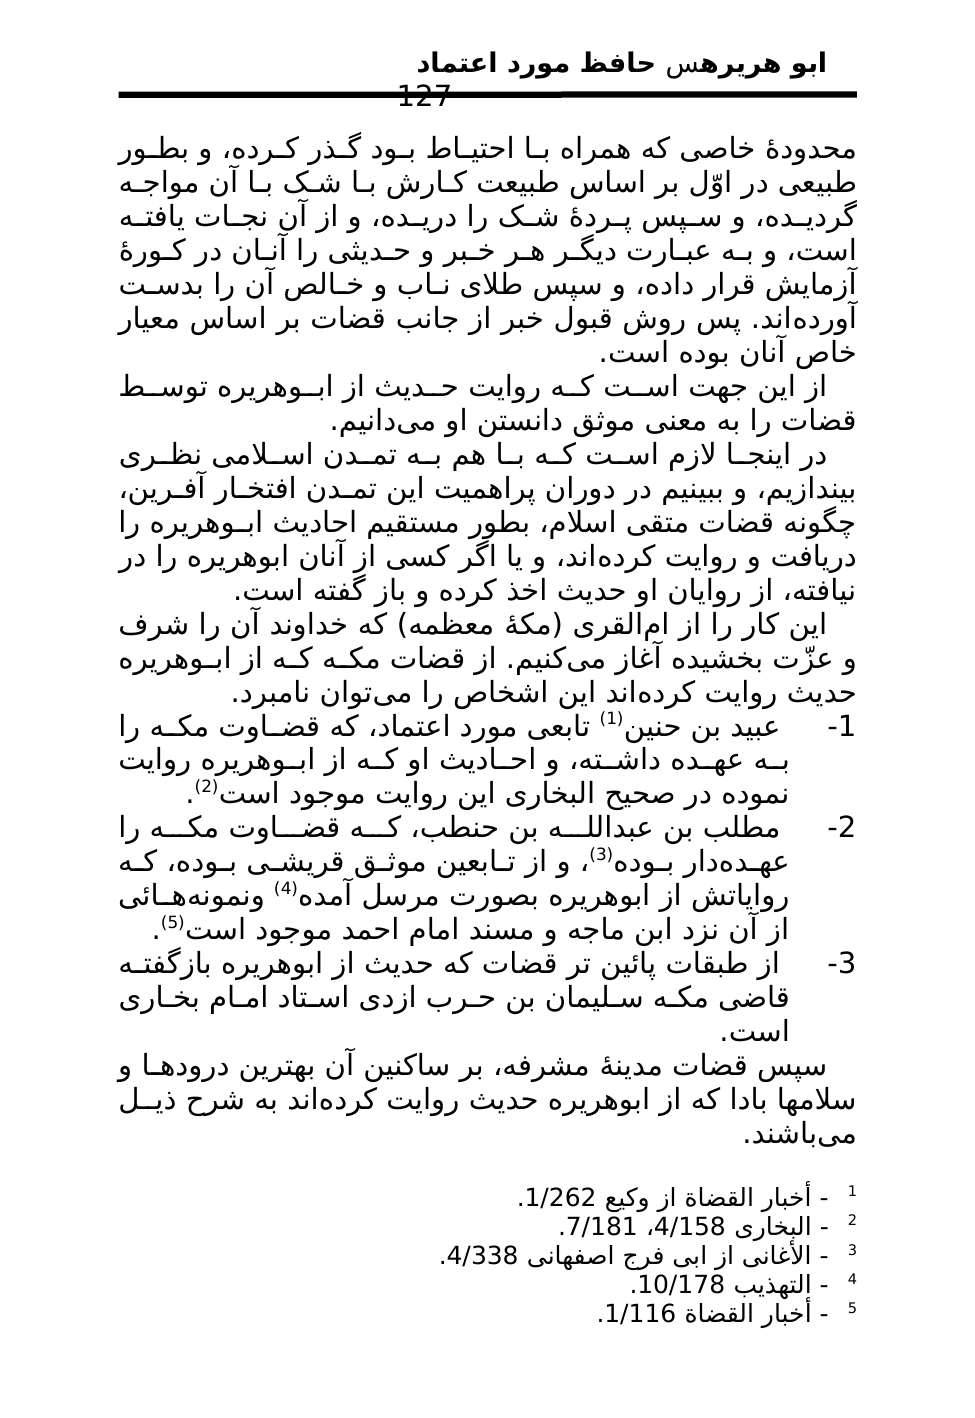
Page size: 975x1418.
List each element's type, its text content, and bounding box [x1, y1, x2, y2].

text سپس قضات مدینۀ مشرفه، بر ساکنین آن بهترین درودها و سلامها بادا که از ابوهریره حدیث روایت کرده‌اند به شرح ذیل می‌باشند. [118, 1048, 857, 1150]
list از طبقات پائین تر قضات که حدیث از ابوهریره بازگفته قاضی مکه سلیمان بن حرب ازدی استاد امام بخاری است. [118, 947, 827, 1048]
text در اینجا لازم است که با هم به تمدن اسلامی نظری بیندازیم، و ببینیم در دوران پراهمیت این تمدن افتخار آفرین، چگونه قضات متقی اسلام، بطور مستقیم احادیث ابوهریره را دریافت و روایت کرده‌اند، و یا اگر کسی از آنان ابوهریره را در نیافته، از روایان او حدیث اخذ کرده و باز گفته است. [118, 437, 857, 607]
list مطلب بن عبدالله بن حنطب، که قضاوت مکه را عهده‌دار بوده()، و از تابعین موثق قریشی بوده، که روایاتش از ابوهریره بصورت مرسل آمده() ونمونه‌هائی از آن نزد ابن ماجه و مسند امام احمد موجود است(). [118, 811, 827, 947]
text این کار را از ام‌القری (مکۀ معظمه) که خداوند آن را شرف و عزّت بخشیده آغاز می‌کنیم. از قضات مکه که از ابوهریره حدیث روایت کرده‌اند این اشخاص را می‌توان نامبرد. [118, 607, 857, 709]
text از این جهت است که روایت حدیث از ابوهریره توسط قضات را به معنی موثق دانستن او می‌دانیم. [118, 369, 857, 437]
list عبید بن حنین() تابعی مورد اعتماد، که قضاوت مکه را به عهده داشته، و احادیث او که از ابوهریره روایت نموده در صحیح البخاری این روایت موجود است(). [118, 709, 827, 811]
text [118, 132, 857, 369]
